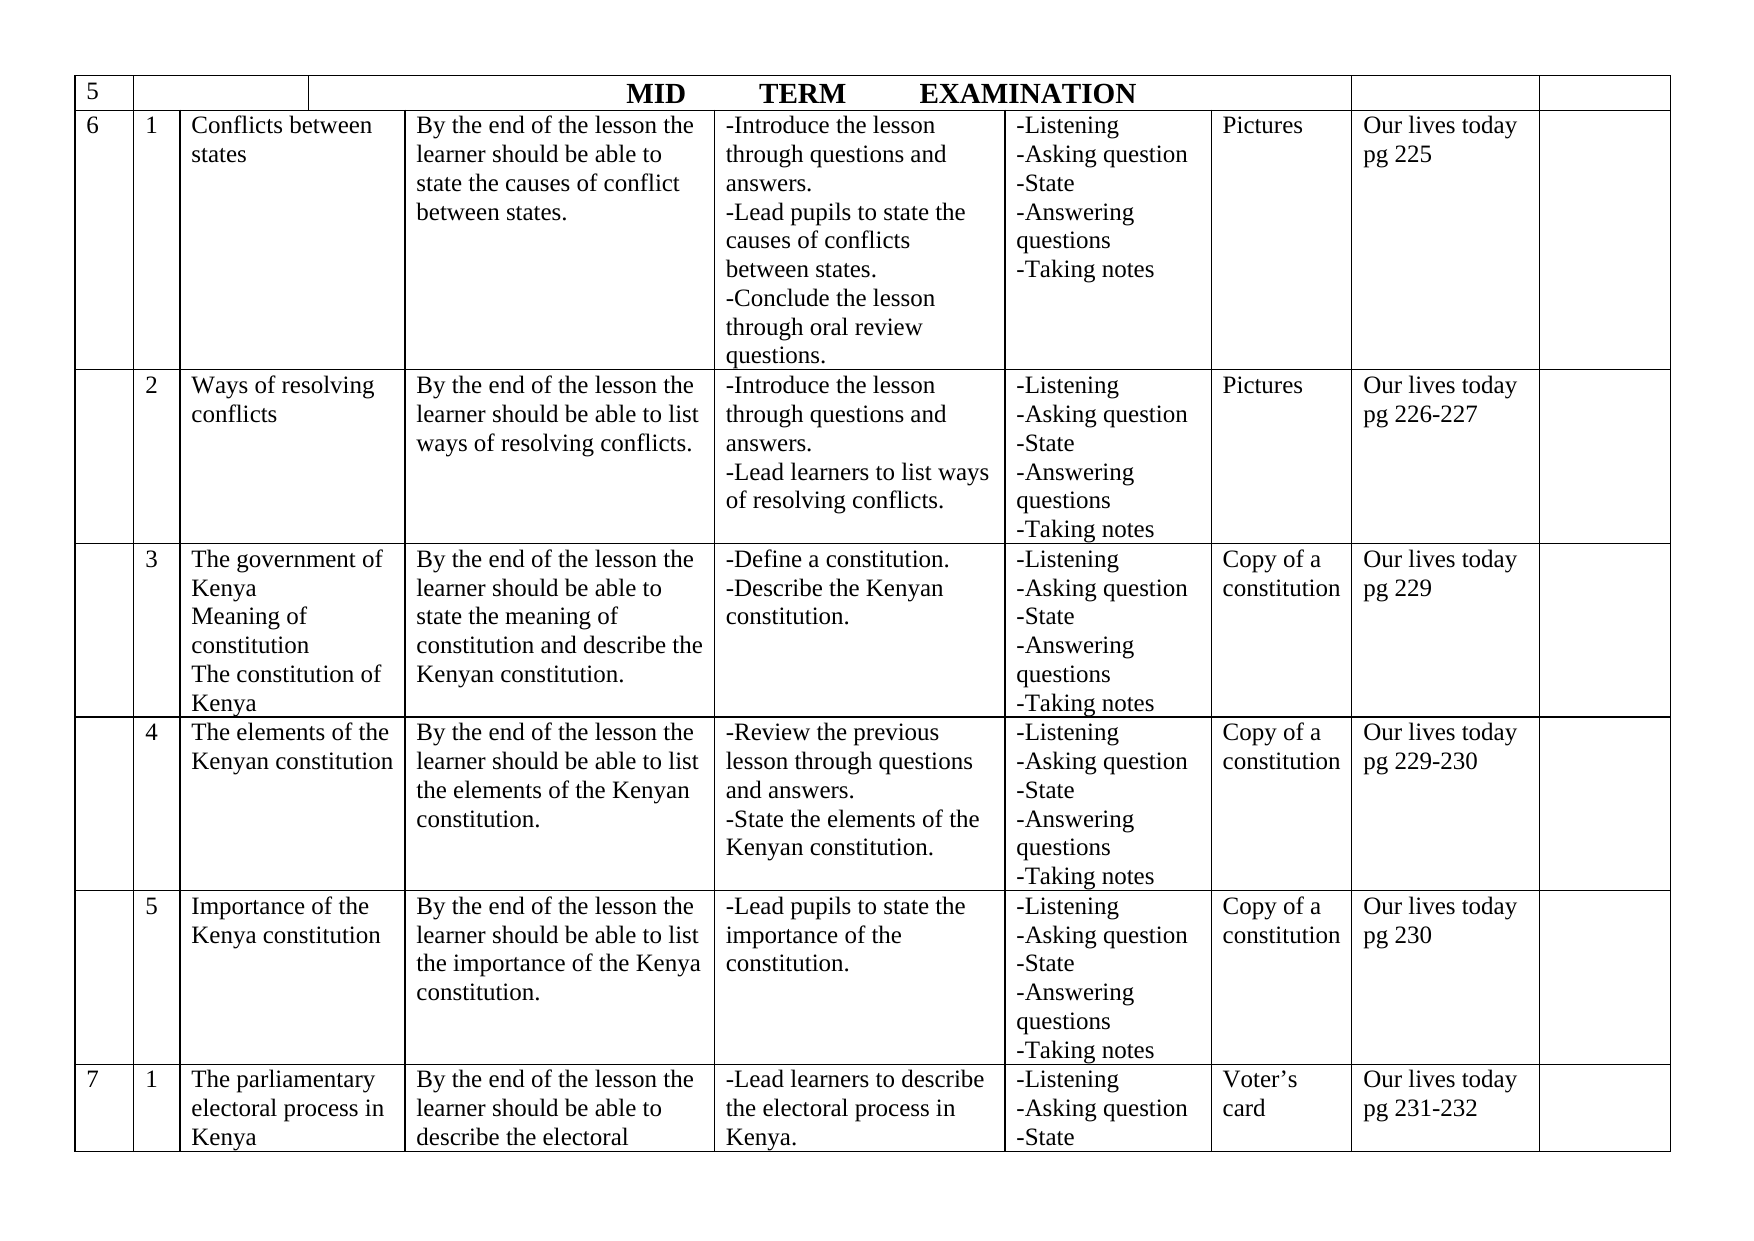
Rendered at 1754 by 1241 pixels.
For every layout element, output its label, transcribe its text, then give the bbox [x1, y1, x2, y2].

table_cell The elements of the Kenyan constitution [181, 718, 404, 890]
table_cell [406, 1065, 714, 1151]
table_cell [76, 891, 133, 1063]
table_cell Pictures [1212, 370, 1351, 543]
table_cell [1006, 1065, 1211, 1151]
table_cell 6 [76, 111, 133, 369]
table_cell By the end of the lesson the learner should be able to list the importance of the Kenya constitution. [406, 891, 714, 1063]
table_cell -Lead pupils to state the importance of the constitution. [715, 891, 1004, 1063]
table_cell -Listening -Asking question -State -Answering questions -Taking notes [1006, 370, 1211, 543]
table_cell [76, 544, 133, 716]
table_cell The government of Kenya Meaning of constitution The constitution of Kenya [181, 544, 404, 716]
table_cell [1540, 1065, 1670, 1151]
table_cell -Listening -Asking question -State -Answering questions -Taking notes [1006, 718, 1211, 890]
table_cell [1540, 718, 1670, 890]
table_cell -Listening -Asking question -State -Answering questions -Taking notes [1006, 891, 1211, 1063]
table_cell 4 [134, 718, 179, 890]
table_cell -Review the previous lesson through questions and answers. -State the elements of the Kenyan constitution. [715, 718, 1004, 890]
table_cell 1 [134, 111, 179, 369]
table_cell [1540, 111, 1670, 369]
table_cell -Introduce the lesson through questions and answers. -Lead learners to list ways of resolving conflicts. [715, 370, 1004, 543]
table_cell -Introduce the lesson through questions and answers. -Lead pupils to state the causes of conflicts between states. -Conclude the lesson through oral review questions. [715, 111, 1004, 369]
table_cell Our lives today pg 229-230 [1352, 718, 1539, 890]
table_cell Our lives today pg 226-227 [1352, 370, 1539, 543]
table_cell [1540, 891, 1670, 1063]
table_cell [76, 370, 133, 543]
table_cell Copy of a constitution [1212, 718, 1351, 890]
table_cell 7 [76, 1065, 133, 1151]
table_cell MID TERM EXAMINATION [309, 76, 1351, 109]
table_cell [181, 1065, 404, 1151]
table_cell [1540, 544, 1670, 716]
table_cell [134, 76, 308, 109]
table_cell [76, 718, 133, 890]
table_cell [1540, 370, 1670, 543]
table_cell By the end of the lesson the learner should be able to state the causes of conflict between states. [406, 111, 714, 369]
table_cell Pictures [1212, 111, 1351, 369]
table_cell -Listening -Asking question -State -Answering questions -Taking notes [1006, 544, 1211, 716]
table_cell Voter’s card [1212, 1065, 1351, 1151]
table_cell 5 [76, 76, 133, 109]
table_cell -Define a constitution. -Describe the Kenyan constitution. [715, 544, 1004, 716]
table_cell 5 [134, 891, 179, 1063]
table_cell Our lives today pg 229 [1352, 544, 1539, 716]
table_cell By the end of the lesson the learner should be able to list ways of resolving conflicts. [406, 370, 714, 543]
table_cell Ways of resolving conflicts [181, 370, 404, 543]
table_cell Importance of the Kenya constitution [181, 891, 404, 1063]
table_cell Our lives today pg 225 [1352, 111, 1539, 369]
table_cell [1352, 1065, 1539, 1151]
table_cell Copy of a constitution [1212, 544, 1351, 716]
table_cell Our lives today pg 230 [1352, 891, 1539, 1063]
table_cell Copy of a constitution [1212, 891, 1351, 1063]
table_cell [715, 1065, 1004, 1151]
table_cell 3 [134, 544, 179, 716]
table_cell By the end of the lesson the learner should be able to state the meaning of constitution and describe the Kenyan constitution. [406, 544, 714, 716]
table_cell [1352, 76, 1539, 109]
table_cell 2 [134, 370, 179, 543]
table_cell By the end of the lesson the learner should be able to list the elements of the Kenyan constitution. [406, 718, 714, 890]
table_cell Conflicts between states [181, 111, 404, 369]
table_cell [1006, 111, 1211, 369]
table_cell [1540, 76, 1670, 109]
table_cell 1 [134, 1065, 179, 1151]
